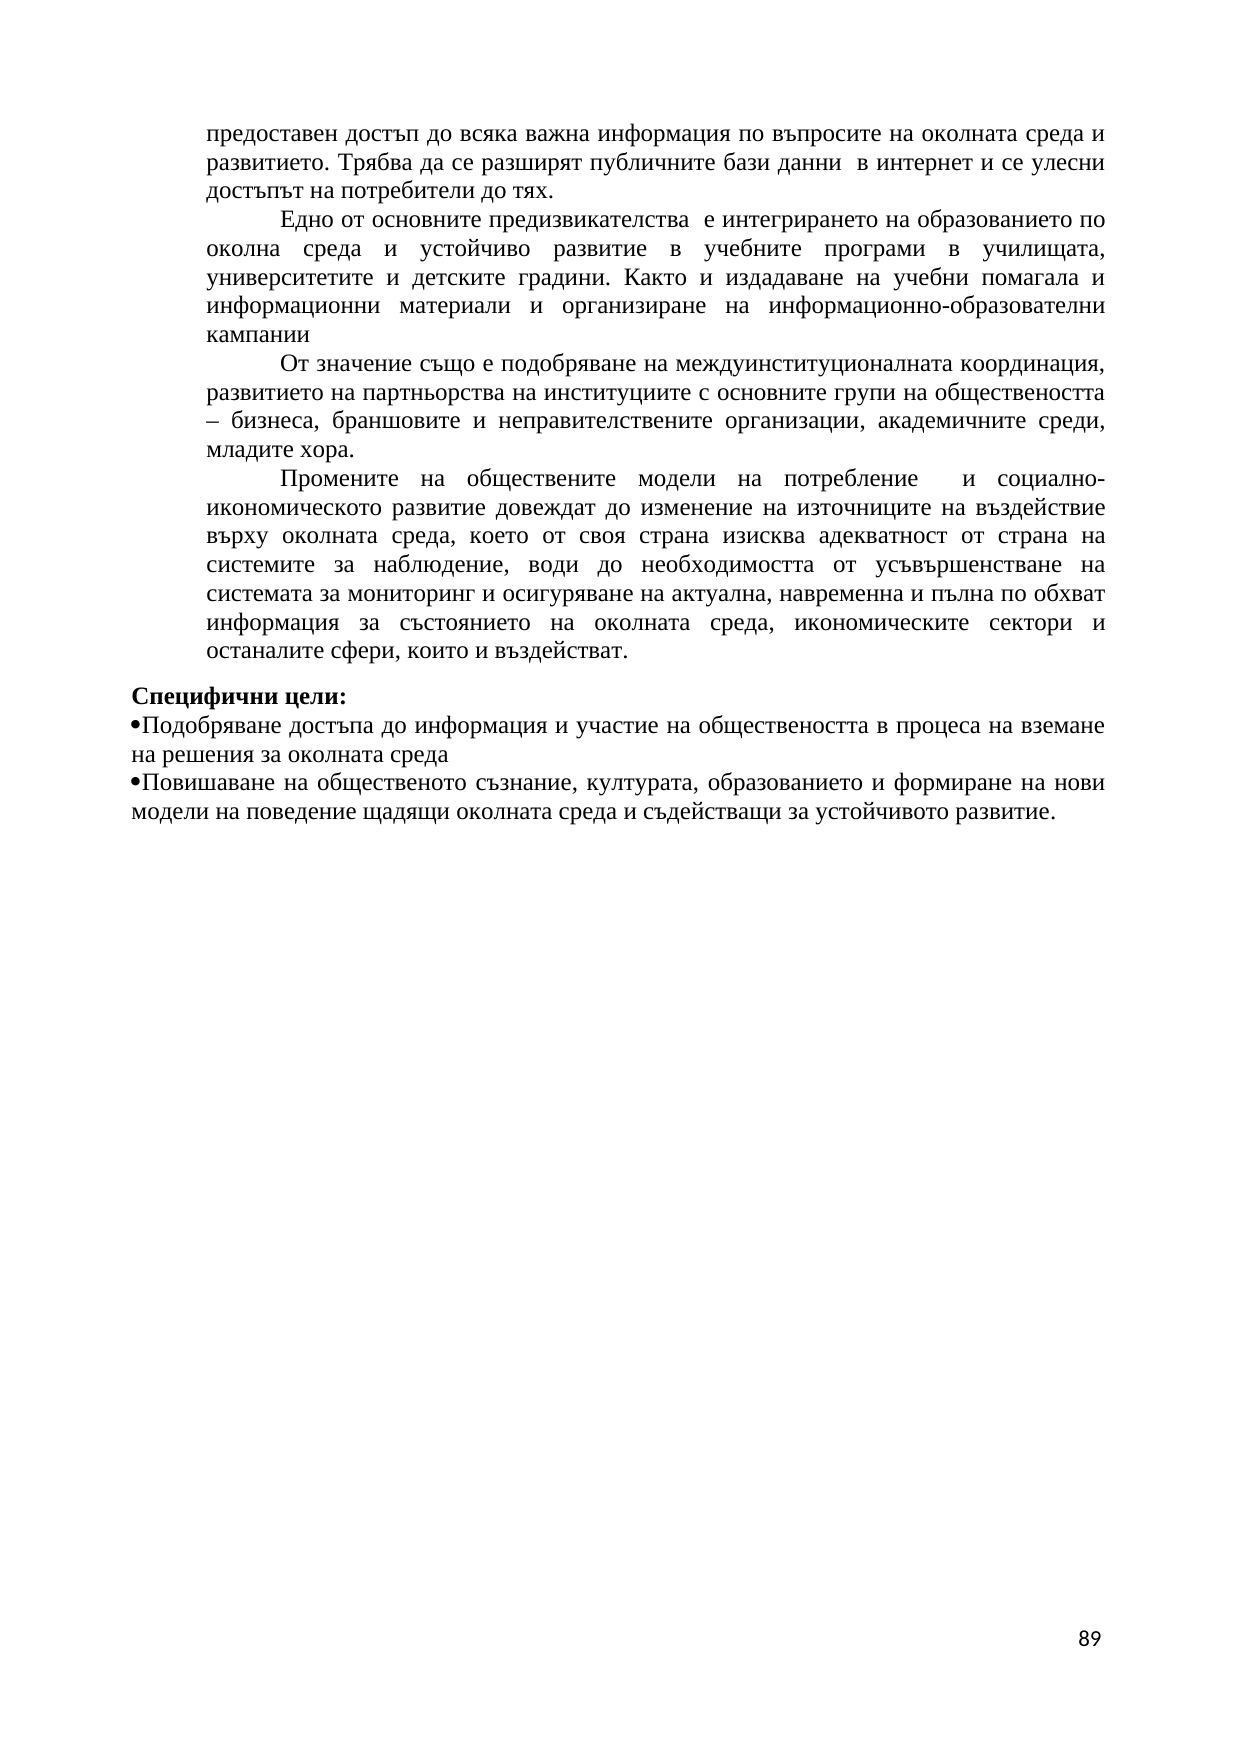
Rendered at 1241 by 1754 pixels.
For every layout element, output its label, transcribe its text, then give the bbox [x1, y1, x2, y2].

list Повишаване на общественото съзнание, културата, образованието и формиране на нови модели на поведение щадящи околната среда и съдействащи за устойчивото развитие. [131, 767, 1106, 825]
text Промените на обществените модели на потребление и социално-икономическото развитие довеждат до изменение на източниците на въздействие върху околната среда, което от своя страна изисква адекватност от страна на системите за наблюдение, води до необходимостта от усъвършенстване на системата за мониторинг и осигуряване на актуална, навременна и пълна по обхват информация за състоянието на околната среда, икономическите сектори и останалите сфери, които и въздействат. [206, 463, 1106, 664]
text Специфични цели: [131, 681, 1106, 710]
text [206, 118, 1106, 204]
list Подобряване достъпа до информация и участие на обществеността в процеса на вземане на решения за околната среда [131, 710, 1106, 767]
text От значение също е подобряване на междуинституционалната координация, развитието на партньорства на институциите с основните групи на обществеността – бизнеса, браншовите и неправителствените организации, академичните среди, младите хора. [206, 348, 1106, 463]
text Едно от основните предизвикателства е интегрирането на образованието по околна среда и устойчиво развитие в учебните програми в училищата, университетите и детските градини. Както и издадаване на учебни помагала и информационни материали и организиране на информационно-образователни кампании [206, 204, 1106, 348]
